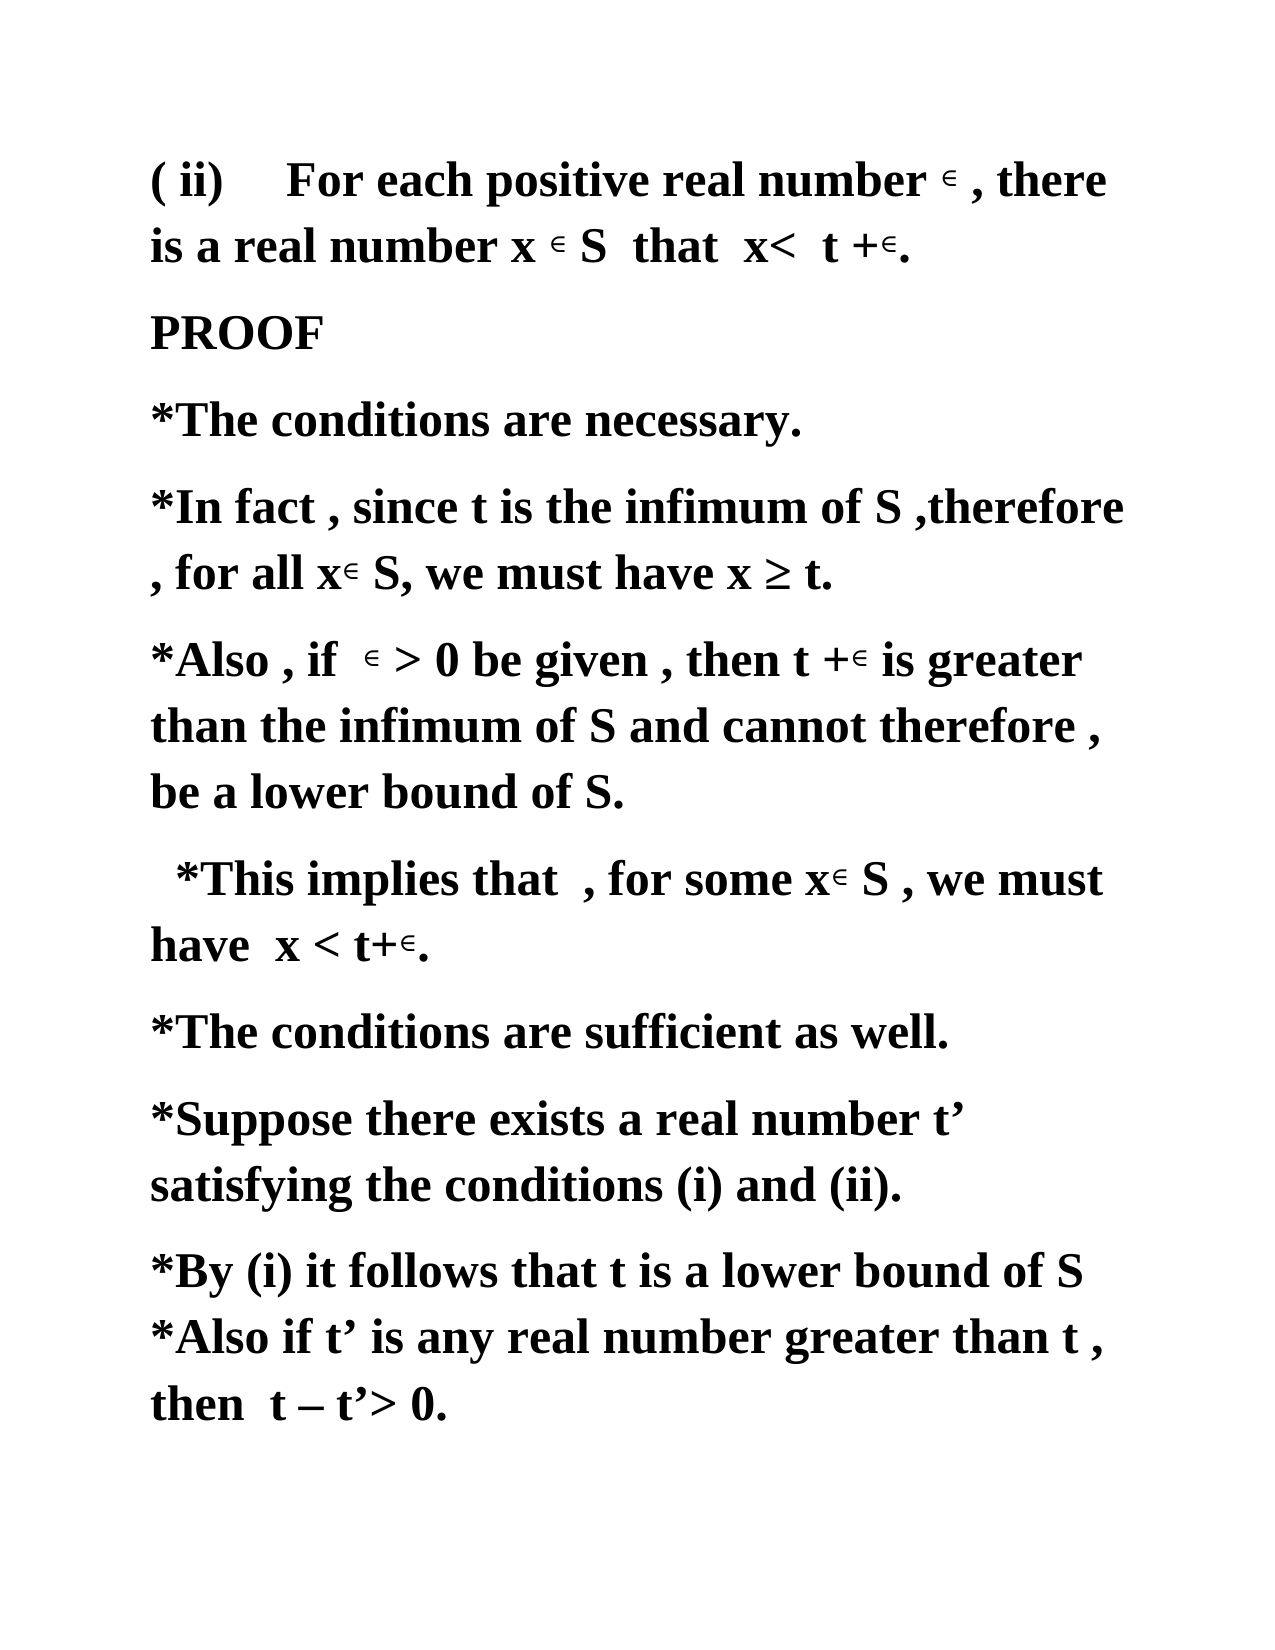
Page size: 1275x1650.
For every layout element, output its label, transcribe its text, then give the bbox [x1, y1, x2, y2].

text ( ii) For each positive real number , there is a real number x S that x< t +. [150, 150, 1125, 273]
text *By (i) it follows that t is a lower bound of S *Also if t’ is any real number greater than t , then t – t’> 0. [150, 1241, 1125, 1431]
text PROOF [150, 303, 1125, 360]
text *Also , if > 0 be given , then t + is greater than the infimum of S and cannot therefore , be a lower bound of S. [150, 629, 1125, 819]
text *The conditions are sufficient as well. [150, 1001, 1125, 1059]
text *This implies that , for some x S , we must have x < t+. [150, 848, 1125, 972]
text *Suppose there exists a real number t’ satisfying the conditions (i) and (ii). [150, 1088, 1125, 1212]
text *In fact , since t is the infimum of S ,therefore , for all x S, we must have x ≥ t. [150, 477, 1125, 600]
text *The conditions are necessary. [150, 390, 1125, 447]
